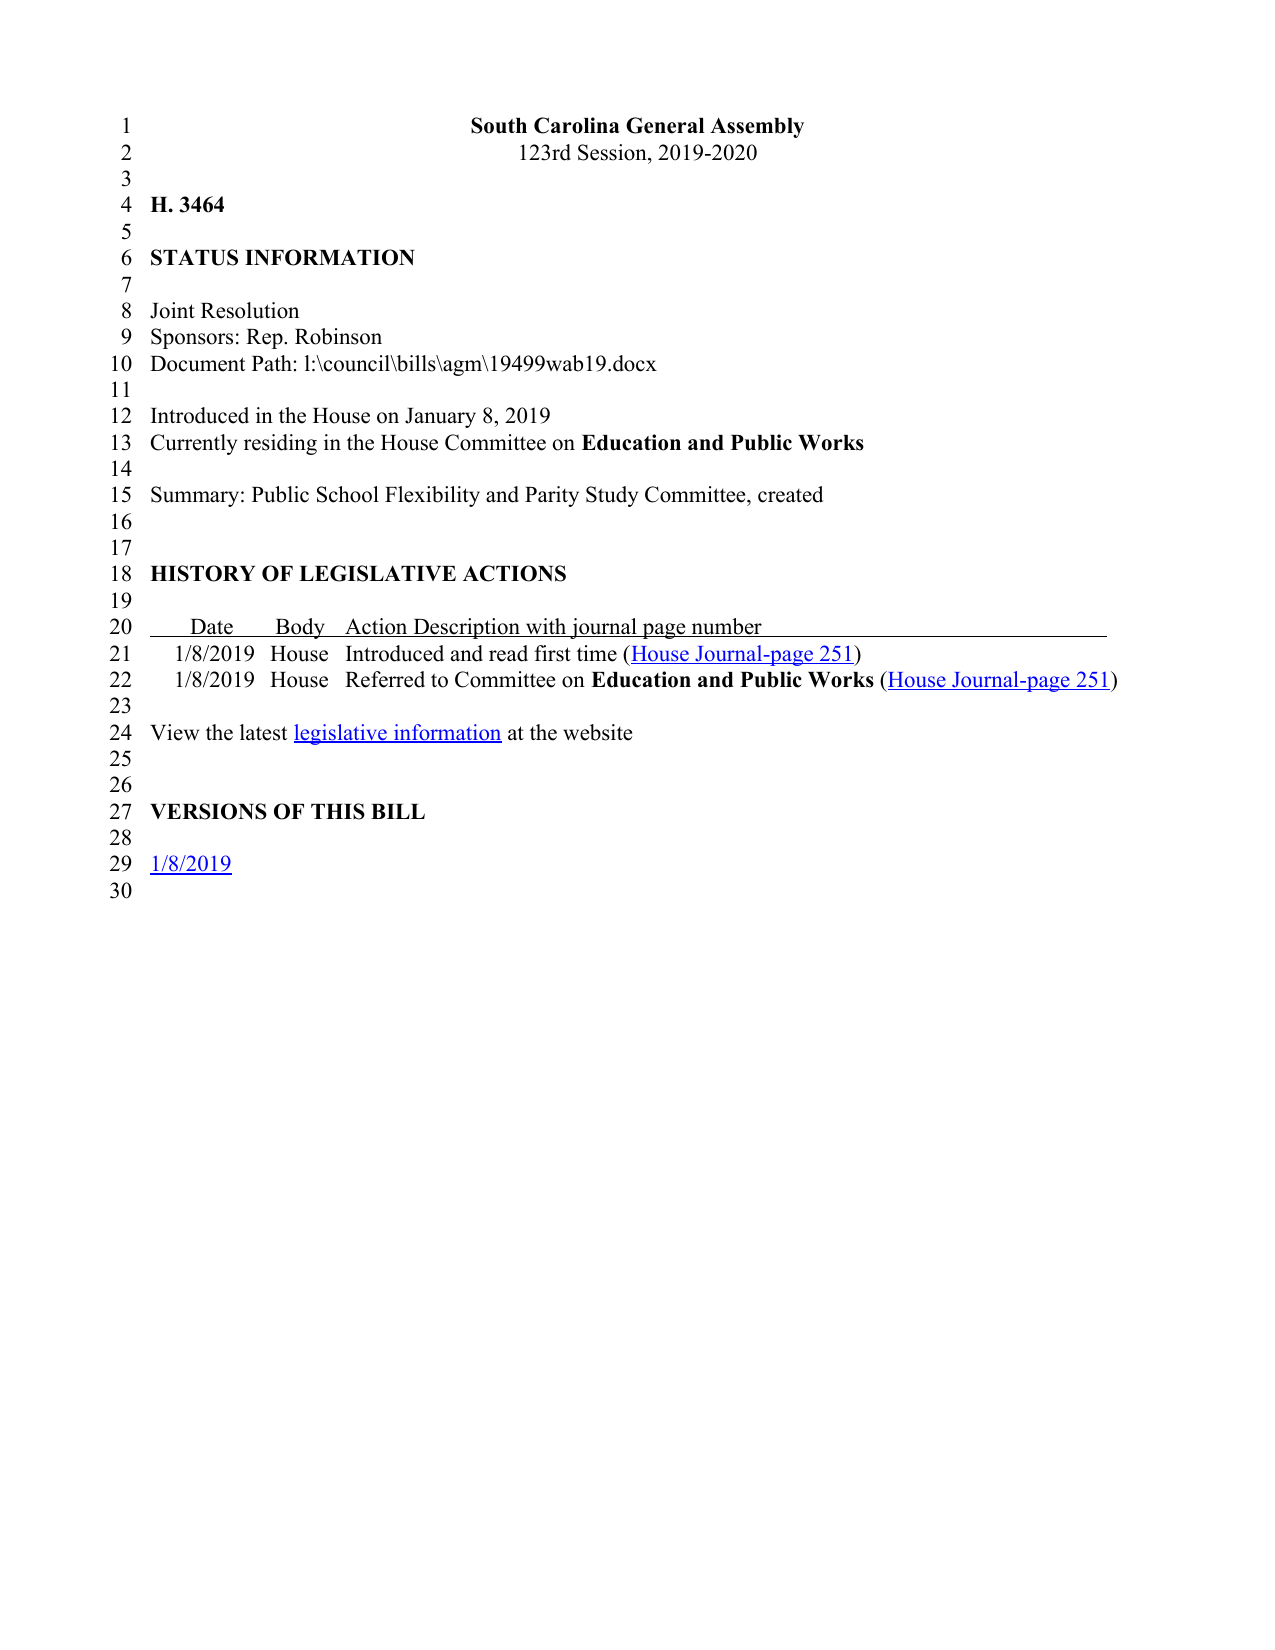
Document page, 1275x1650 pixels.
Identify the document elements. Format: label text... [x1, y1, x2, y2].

text Currently residing in the House Committee on Education and Public Works [150, 429, 1125, 455]
text VERSIONS OF THIS BILL [150, 798, 1125, 824]
text Summary: Public School Flexibility and Parity Study Committee, created [150, 481, 1125, 508]
text View the latest legislative information at the website [150, 719, 1125, 745]
text South Carolina General Assembly [150, 112, 1125, 139]
text 123rd Session, 2019-2020 [150, 139, 1125, 165]
text 1/8/2019 House Introduced and read first time (House Journal-page 251) [150, 639, 1125, 666]
text Document Path: l:\council\bills\agm\19499wab19.docx [150, 350, 1125, 376]
text Joint Resolution [150, 297, 1125, 323]
text H. 3464 [150, 192, 1125, 218]
text HISTORY OF LEGISLATIVE ACTIONS [150, 561, 1125, 587]
text 1/8/2019 House Referred to Committee on Education and Public Works (House Journal-page 251) [150, 666, 1125, 692]
text STATUS INFORMATION [150, 244, 1125, 271]
text Sponsors: Rep. Robinson [150, 323, 1125, 350]
text Introduced in the House on January 8, 2019 [150, 402, 1125, 429]
text Date Body Action Description with journal page number [150, 613, 1125, 639]
text 1/8/2019 [150, 850, 1125, 877]
